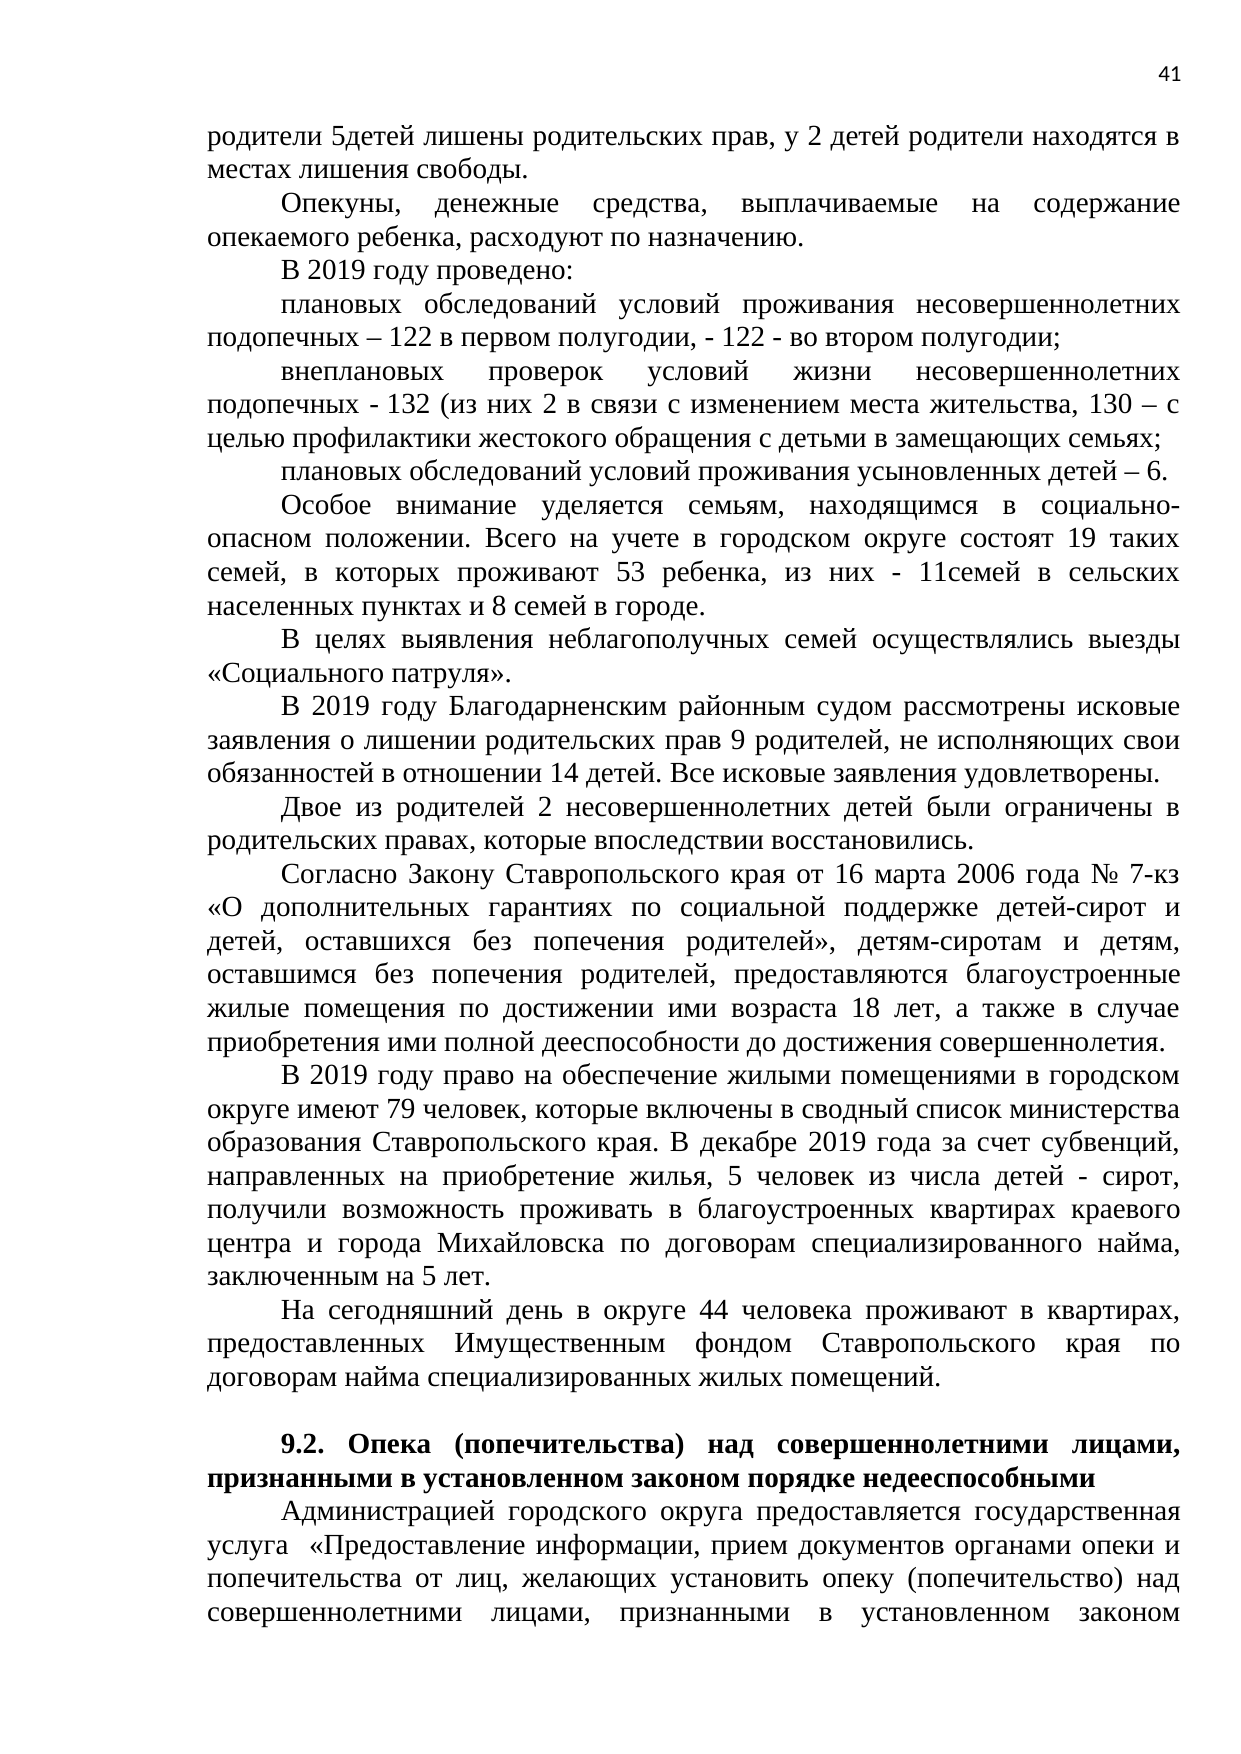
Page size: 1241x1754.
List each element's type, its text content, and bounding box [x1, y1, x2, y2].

text В 2019 году право на обеспечение жилыми помещениями в городском округе имеют 79 человек, которые включены в сводный список министерства образования Ставропольского края. В декабре 2019 года за счет субвенций, направленных на приобретение жилья, 5 человек из числа детей - сирот, получили возможность проживать в благоустроенных квартирах краевого центра и города Михайловска по договорам специализированного найма, заключенным на 5 лет. [207, 1057, 1181, 1292]
text На сегодняшний день в округе 44 человека проживают в квартирах, предоставленных Имущественным фондом Ставропольского края по договорам найма специализированных жилых помещений. [207, 1292, 1181, 1393]
text В 2019 году проведено: [207, 252, 1181, 286]
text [207, 118, 1181, 185]
text Особое внимание уделяется семьям, находящимся в социально-опасном положении. Всего на учете в городском округе состоят 19 таких семей, в которых проживают 53 ребенка, из них - 11семей в сельских населенных пунктах и 8 семей в городе. [207, 487, 1181, 621]
text плановых обследований условий проживания несовершеннолетних подопечных – 122 в первом полугодии, - 122 - во втором полугодии; [207, 286, 1181, 353]
text 9.2. Опека (попечительства) над совершеннолетними лицами, признанными в установленном законом порядке недееспособными [207, 1426, 1181, 1493]
text В 2019 году Благодарненским районным судом рассмотрены исковые заявления о лишении родительских прав 9 родителей, не исполняющих свои обязанностей в отношении 14 детей. Все исковые заявления удовлетворены. [207, 688, 1181, 789]
text Опекуны, денежные средства, выплачиваемые на содержание опекаемого ребенка, расходуют по назначению. [207, 185, 1181, 252]
text Двое из родителей 2 несовершеннолетних детей были ограничены в родительских правах, которые впоследствии восстановились. [207, 789, 1181, 856]
text плановых обследований условий проживания усыновленных детей – 6. [207, 453, 1181, 487]
text внеплановых проверок условий жизни несовершеннолетних подопечных - 132 (из них 2 в связи с изменением места жительства, 130 – с целью профилактики жестокого обращения с детьми в замещающих семьях; [207, 353, 1181, 453]
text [207, 1493, 1181, 1627]
text Согласно Закону Ставропольского края от 16 марта 2006 года № 7-кз «О дополнительных гарантиях по социальной поддержке детей-сирот и детей, оставшихся без попечения родителей», детям-сиротам и детям, оставшимся без попечения родителей, предоставляются благоустроенные жилые помещения по достижении ими возраста 18 лет, а также в случае приобретения ими полной дееспособности до достижения совершеннолетия. [207, 856, 1181, 1057]
text В целях выявления неблагополучных семей осуществлялись выезды «Социального патруля». [207, 621, 1181, 688]
